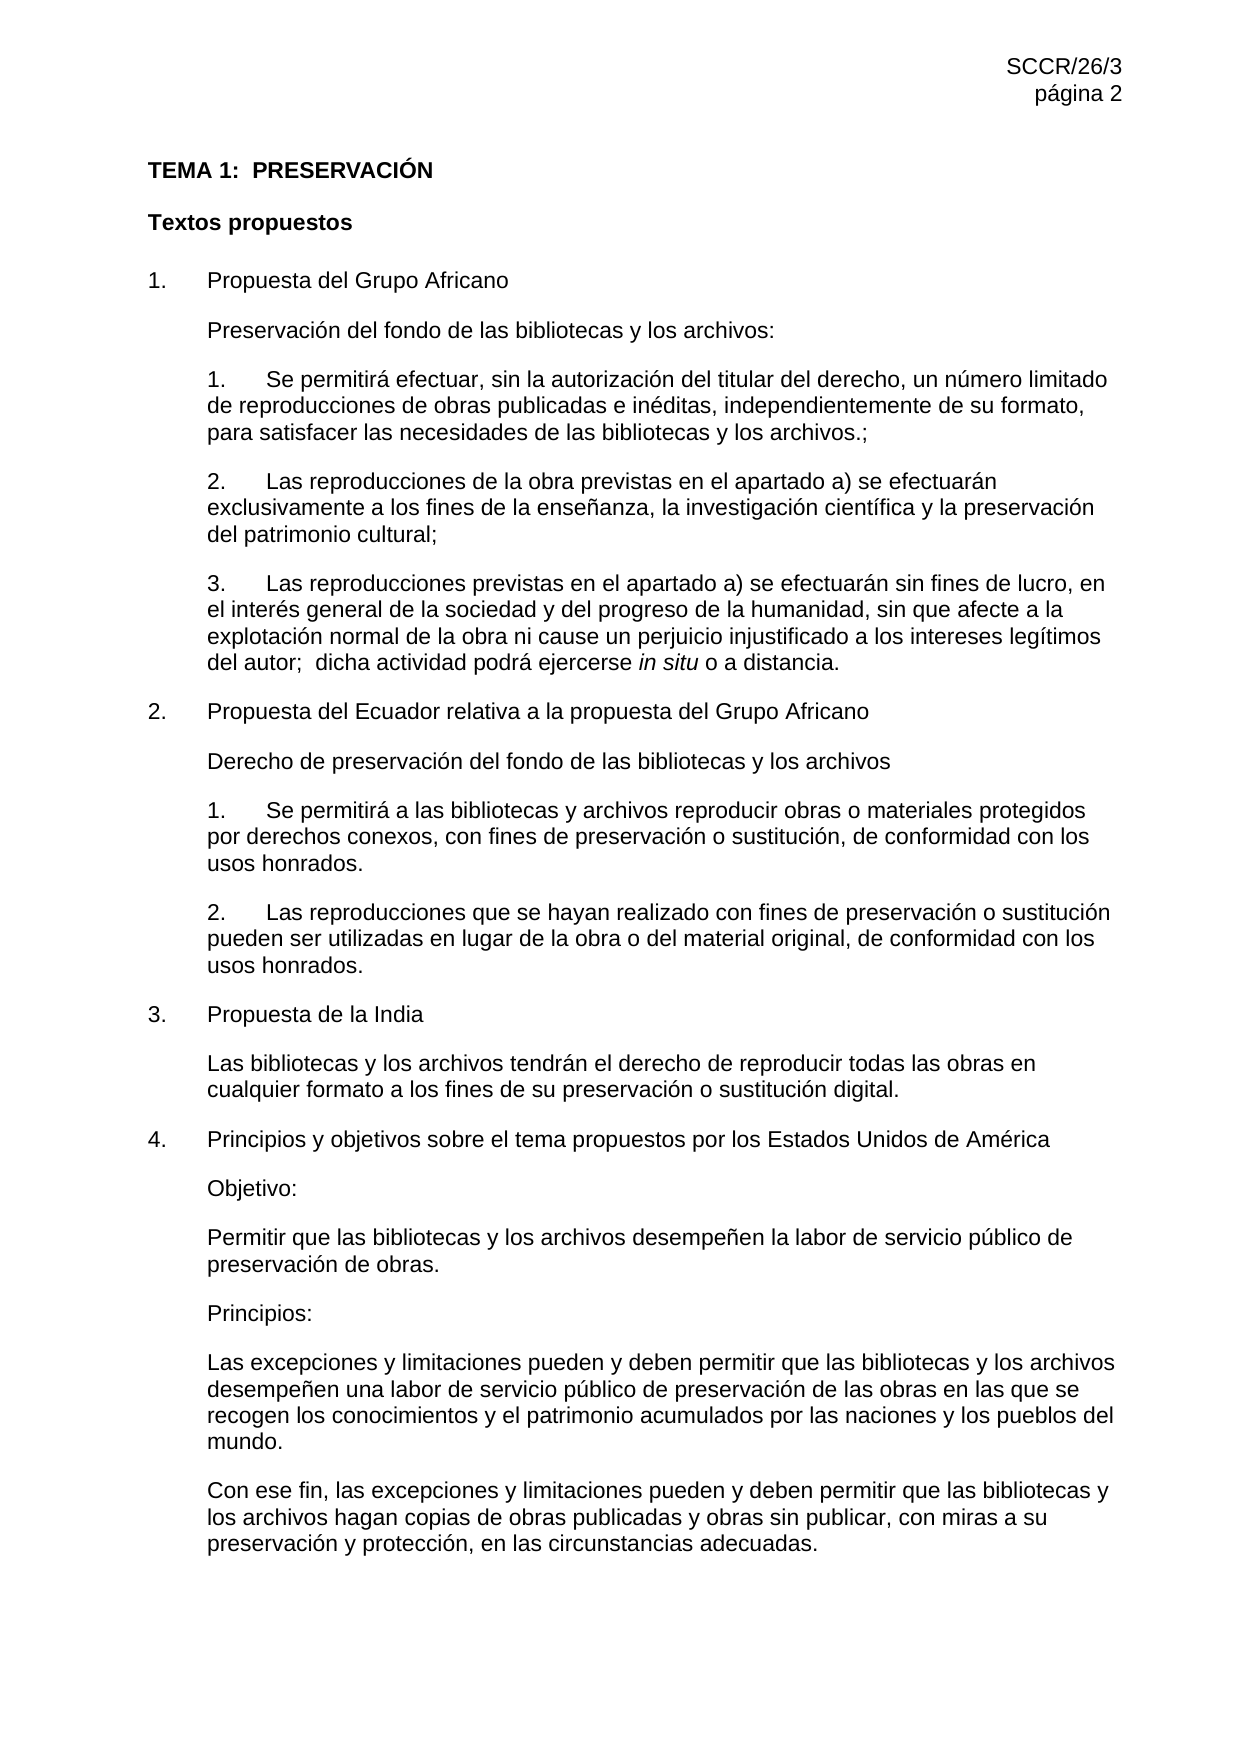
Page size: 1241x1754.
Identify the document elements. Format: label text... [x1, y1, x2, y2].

list 2. Las reproducciones de la obra previstas en el apartado a) se efectuarán exclusivamente a los fines de la enseñanza, la investigación científica y la preservación del patrimonio cultural; [207, 468, 1122, 547]
list 1. Se permitirá a las bibliotecas y archivos reproducir obras o materiales protegidos por derechos conexos, con fines de preservación o sustitución, de conformidad con los usos honrados. [207, 797, 1122, 876]
list Con ese fin, las excepciones y limitaciones pueden y deben permitir que las bibliotecas y los archivos hagan copias de obras publicadas y obras sin publicar, con miras a su preservación y protección, en las circunstancias adecuadas. [207, 1477, 1122, 1557]
list Objetivo: [148, 1175, 1122, 1201]
text Propuesta de la India [148, 1001, 1122, 1027]
text Principios y objetivos sobre el tema propuestos por los Estados Unidos de América [148, 1126, 1122, 1152]
list Principios: [207, 1300, 1122, 1326]
subtitle TEMA 1: PRESERVACIÓN [148, 157, 1122, 183]
list 3. Las reproducciones previstas en el apartado a) se efectuarán sin fines de lucro, en el interés general de la sociedad y del progreso de la humanidad, sin que afecte a la explotación normal de la obra ni cause un perjuicio injustificado a los intereses legítimos del autor; dicha actividad podrá ejercerse in situ o a distancia. [207, 570, 1122, 675]
text Propuesta del Ecuador relativa a la propuesta del Grupo Africano [148, 698, 1122, 725]
list Las excepciones y limitaciones pueden y deben permitir que las bibliotecas y los archivos desempeñen una labor de servicio público de preservación de las obras en las que se recogen los conocimientos y el patrimonio acumulados por las naciones y los pueblos del mundo. [207, 1349, 1122, 1454]
list Las bibliotecas y los archivos tendrán el derecho de reproducir todas las obras en cualquier formato a los fines de su preservación o sustitución digital. [207, 1050, 1122, 1103]
list Preservación del fondo de las bibliotecas y los archivos: [207, 317, 1122, 343]
list 1. Se permitirá efectuar, sin la autorización del titular del derecho, un número limitado de reproducciones de obras publicadas e inéditas, independientemente de su formato, para satisfacer las necesidades de las bibliotecas y los archivos.; [207, 366, 1122, 445]
list Permitir que las bibliotecas y los archivos desempeñen la labor de servicio público de preservación de obras. [207, 1224, 1122, 1277]
text Propuesta del Grupo Africano [148, 267, 1122, 294]
list 2. Las reproducciones que se hayan realizado con fines de preservación o sustitución pueden ser utilizadas en lugar de la obra o del material original, de conformidad con los usos honrados. [207, 899, 1122, 978]
list Derecho de preservación del fondo de las bibliotecas y los archivos [207, 748, 1122, 774]
subtitle Textos propuestos [148, 208, 1122, 235]
